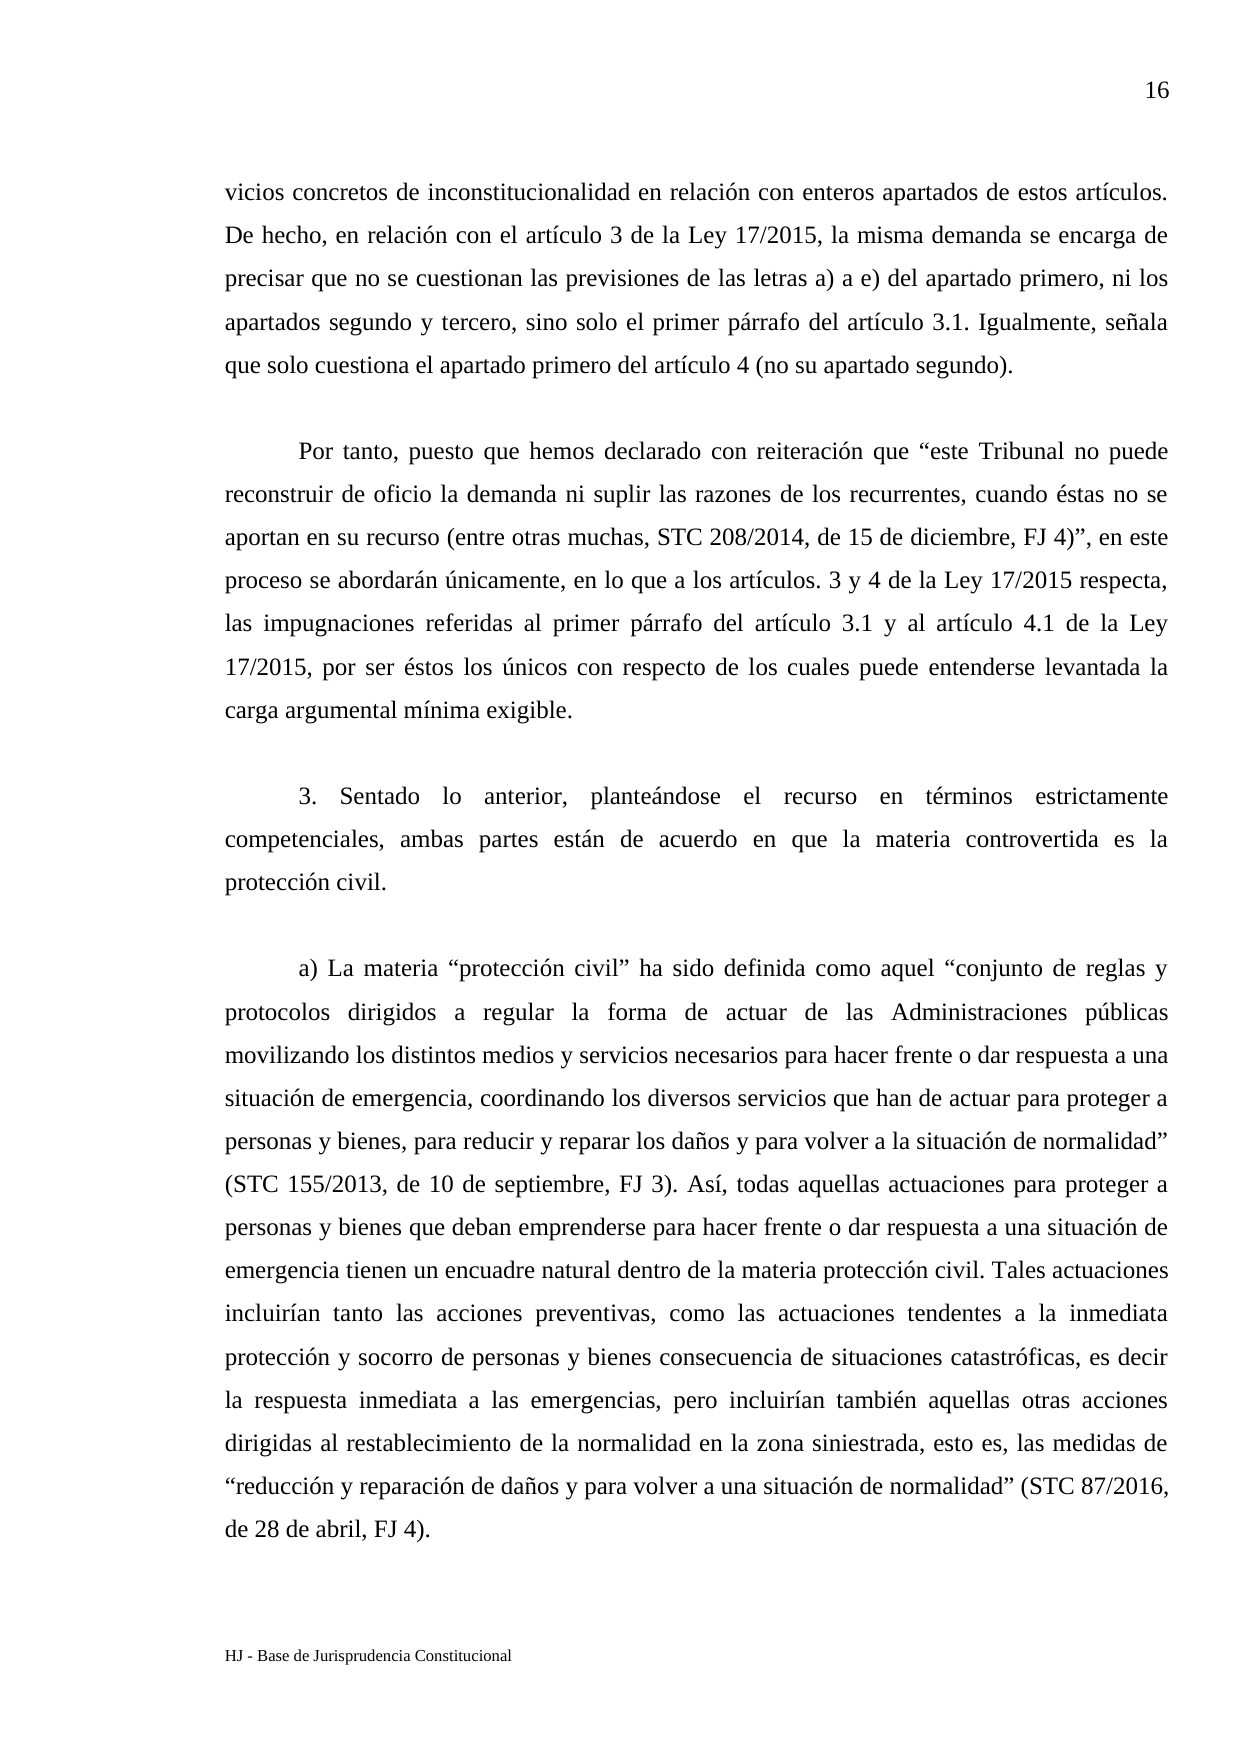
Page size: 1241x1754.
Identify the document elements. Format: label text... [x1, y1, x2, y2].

text Por tanto, puesto que hemos declarado con reiteración que “este Tribunal no puede reconstruir de oficio la demanda ni suplir las razones de los recurrentes, cuando éstas no se aportan en su recurso (entre otras muchas, STC 208/2014, de 15 de diciembre, FJ 4)”, en este proceso se abordarán únicamente, en lo que a los artículos. 3 y 4 de la Ley 17/2015 respecta, las impugnaciones referidas al primer párrafo del artículo 3.1 y al artículo 4.1 de la Ley 17/2015, por ser éstos los únicos con respecto de los cuales puede entenderse levantada la carga argumental mínima exigible. [224, 436, 1169, 723]
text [224, 177, 1169, 378]
text a) La materia “protección civil” ha sido definida como aquel “conjunto de reglas y protocolos dirigidos a regular la forma de actuar de las Administraciones públicas movilizando los distintos medios y servicios necesarios para hacer frente o dar respuesta a una situación de emergencia, coordinando los diversos servicios que han de actuar para proteger a personas y bienes, para reducir y reparar los daños y para volver a la situación de normalidad” (STC 155/2013, de 10 de septiembre, FJ 3). Así, todas aquellas actuaciones para proteger a personas y bienes que deban emprenderse para hacer frente o dar respuesta a una situación de emergencia tienen un encuadre natural dentro de la materia protección civil. Tales actuaciones incluirían tanto las acciones preventivas, como las actuaciones tendentes a la inmediata protección y socorro de personas y bienes consecuencia de situaciones catastróficas, es decir la respuesta inmediata a las emergencias, pero incluirían también aquellas otras acciones dirigidas al restablecimiento de la normalidad en la zona siniestrada, esto es, las medidas de “reducción y reparación de daños y para volver a una situación de normalidad” (STC 87/2016, de 28 de abril, FJ 4). [224, 953, 1169, 1543]
text 3. Sentado lo anterior, planteándose el recurso en términos estrictamente competenciales, ambas partes están de acuerdo en que la materia controvertida es la protección civil. [224, 781, 1169, 896]
